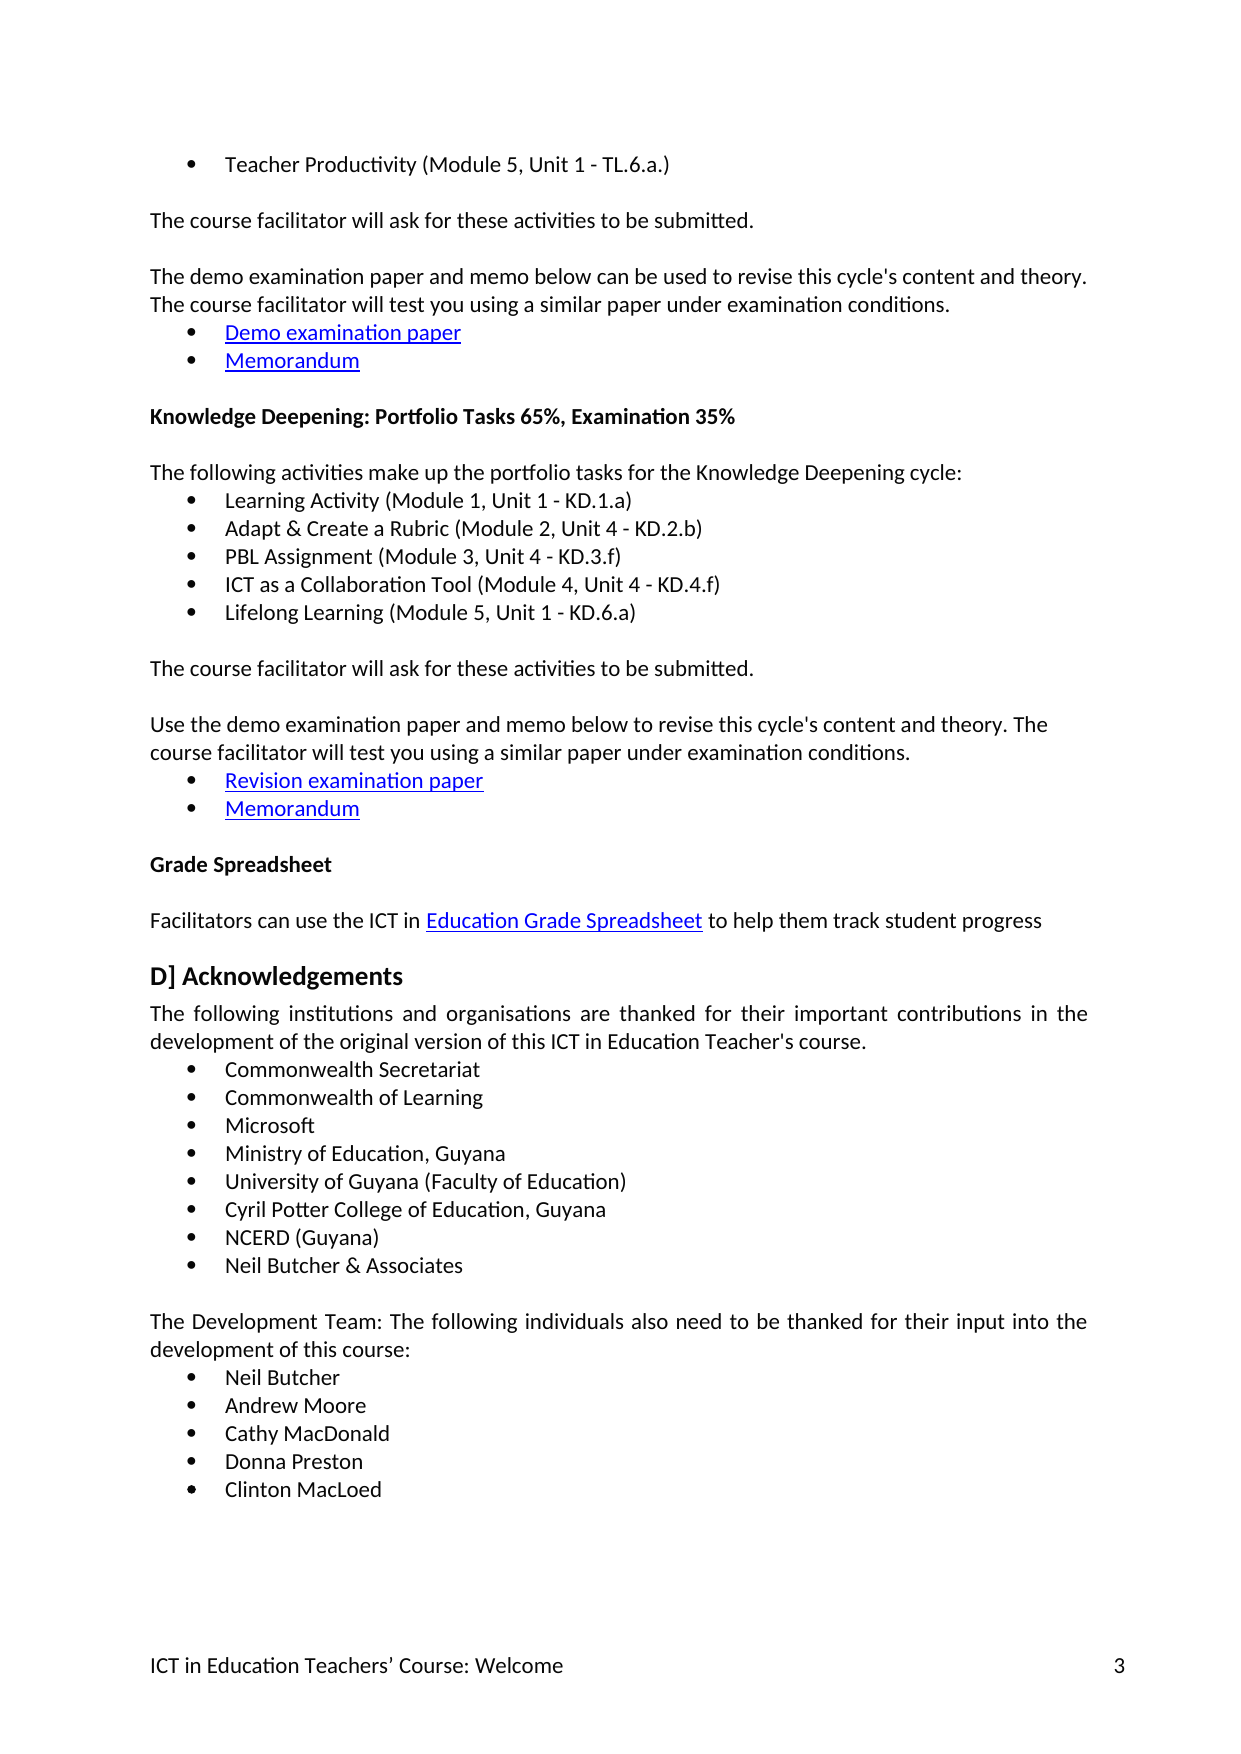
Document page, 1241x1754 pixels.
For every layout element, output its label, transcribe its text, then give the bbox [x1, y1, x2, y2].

text The course facilitator will ask for these activities to be submitted. [150, 206, 1090, 234]
text The following activities make up the portfolio tasks for the Knowledge Deepening cycle: [150, 458, 1090, 486]
text The following institutions and organisations are thanked for their important contributions in the development of the original version of this ICT in Education Teacher's course. [150, 999, 1090, 1055]
list Memorandum [187, 794, 1090, 822]
list Donna Preston [187, 1447, 1090, 1475]
list Ministry of Education, Guyana [187, 1139, 1090, 1167]
list Demo examination paper [187, 318, 1090, 346]
list Adapt & Create a Rubric (Module 2, Unit 4 - KD.2.b) [187, 514, 1090, 542]
list Microsoft [187, 1111, 1090, 1139]
list Lifelong Learning (Module 5, Unit 1 - KD.6.a) [187, 598, 1090, 626]
list Teacher Productivity (Module 5, Unit 1 - TL.6.a.) [187, 150, 1090, 178]
list Commonwealth of Learning [187, 1083, 1090, 1111]
list Revision examination paper [187, 766, 1090, 794]
text Knowledge Deepening: Portfolio Tasks 65%, Examination 35% [150, 402, 1090, 430]
text Grade Spreadsheet [150, 851, 1090, 878]
list Memorandum [187, 346, 1090, 374]
list PBL Assignment (Module 3, Unit 4 - KD.3.f) [187, 542, 1090, 570]
list Cathy MacDonald [187, 1419, 1090, 1447]
text Use the demo examination paper and memo below to revise this cycle's content and theory. The course facilitator will test you using a similar paper under examination conditions. [150, 710, 1090, 766]
text The demo examination paper and memo below can be used to revise this cycle's content and theory. The course facilitator will test you using a similar paper under examination conditions. [150, 262, 1090, 318]
subtitle D] Acknowledgements [150, 959, 1090, 993]
list Commonwealth Secretariat [187, 1055, 1090, 1083]
list Neil Butcher [187, 1363, 1090, 1391]
list Neil Butcher & Associates [187, 1251, 1090, 1279]
list Cyril Potter College of Education, Guyana [187, 1195, 1090, 1223]
list ICT as a Collaboration Tool (Module 4, Unit 4 - KD.4.f) [187, 570, 1090, 598]
text Facilitators can use the ICT in Education Grade Spreadsheet to help them track student progress [150, 907, 1090, 934]
list University of Guyana (Faculty of Education) [187, 1167, 1090, 1195]
list NCERD (Guyana) [187, 1223, 1090, 1251]
list Clinton MacLoed [187, 1475, 1090, 1503]
list Andrew Moore [187, 1391, 1090, 1419]
text The Development Team: The following individuals also need to be thanked for their input into the development of this course: [150, 1307, 1090, 1363]
text The course facilitator will ask for these activities to be submitted. [150, 654, 1090, 682]
list Learning Activity (Module 1, Unit 1 - KD.1.a) [187, 486, 1090, 514]
